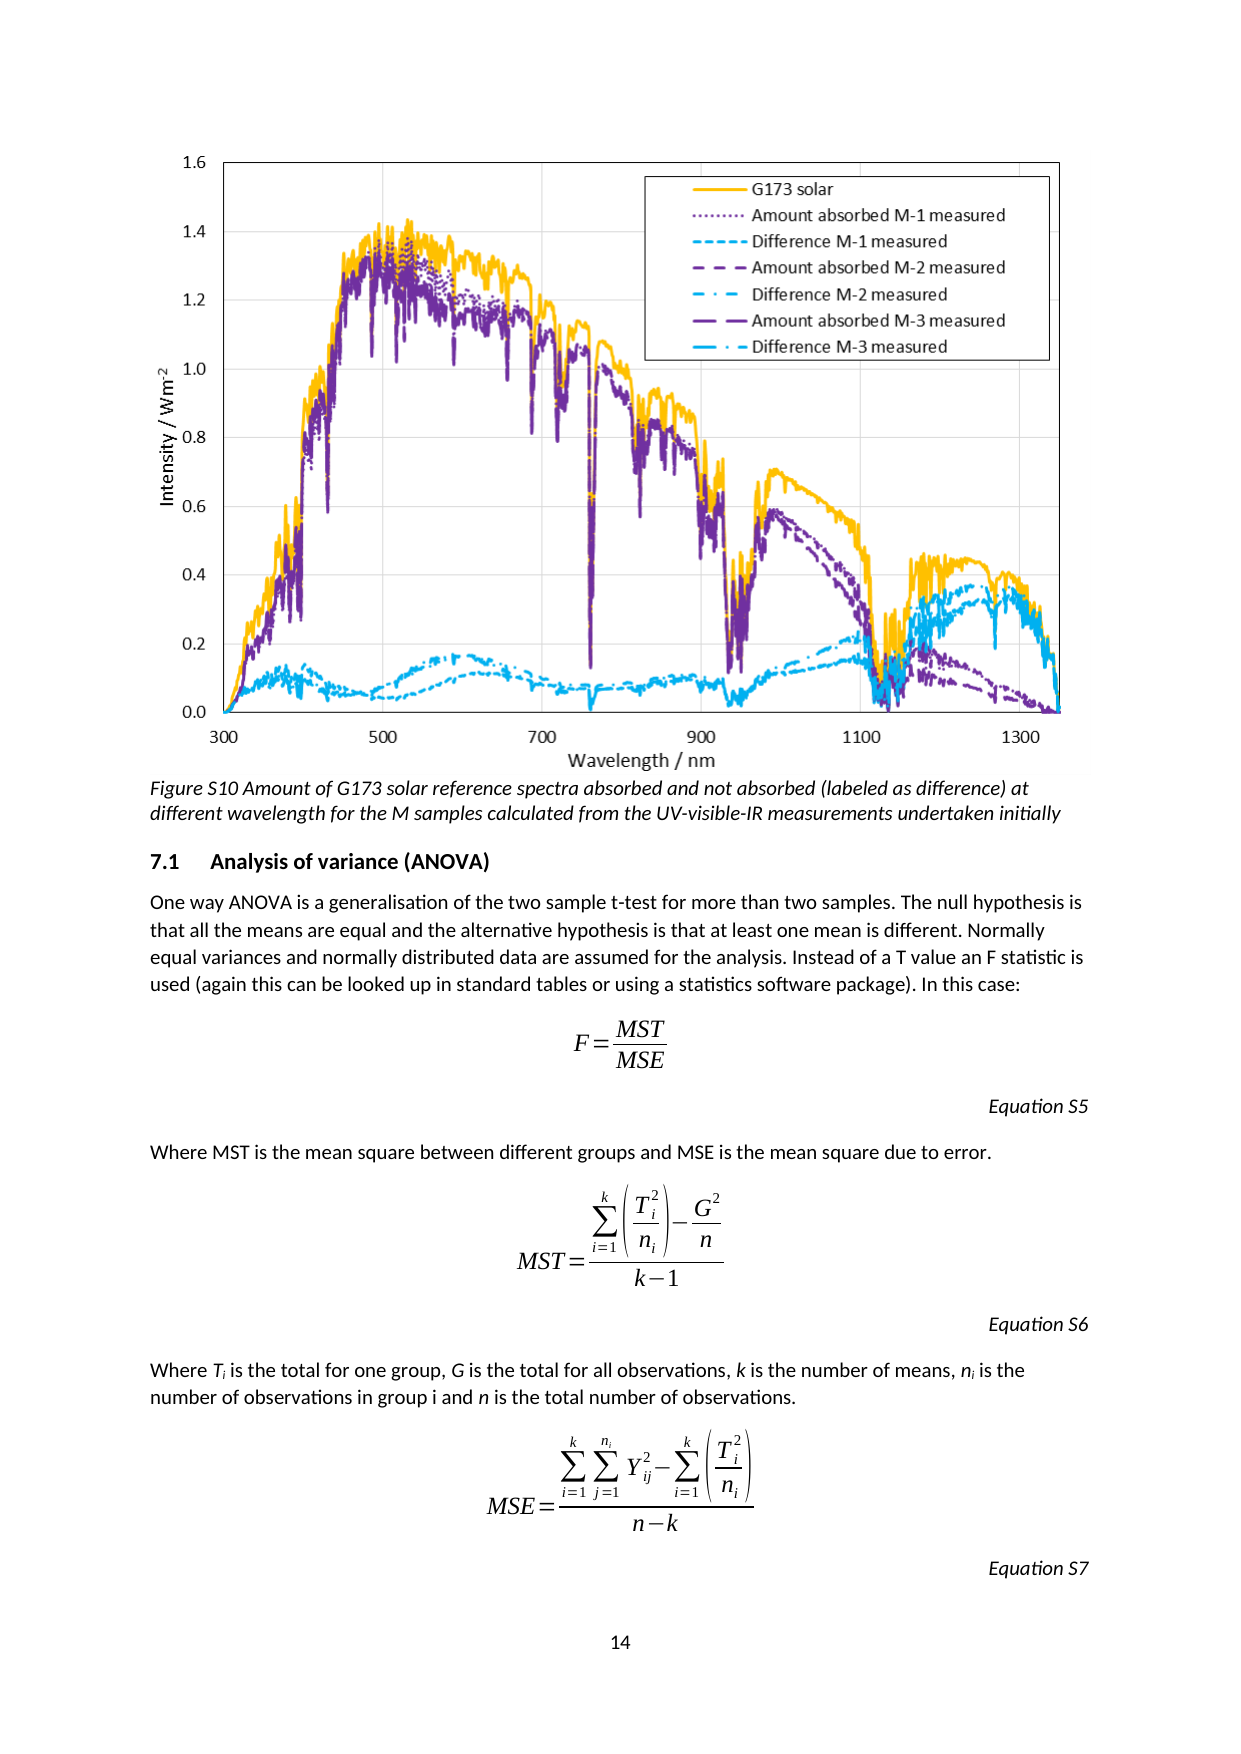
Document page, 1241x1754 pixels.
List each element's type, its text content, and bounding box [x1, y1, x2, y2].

text Where Ti is the total for one group, G is the total for all observations, k is the number of means, ni is the number of observations in group i and n is the total number of observations. [150, 1357, 1090, 1410]
text One way ANOVA is a generalisation of the two sample t-test for more than two samples. The null hypothesis is that all the means are equal and the alternative hypothesis is that at least one mean is different. Normally equal variances and normally distributed data are assumed for the analysis. Instead of a T value an F statistic is used (again this can be looked up in standard tables or using a statistics software package). In this case: [150, 889, 1090, 997]
subtitle Analysis of variance (ANOVA) [150, 847, 1090, 875]
text Equation S7 [150, 1556, 1090, 1581]
text Where MST is the mean square between different groups and MSE is the mean square due to error. [150, 1139, 1090, 1165]
text Equation S6 [150, 1311, 1090, 1336]
picture [150, 150, 1092, 776]
text Equation S5 [150, 1093, 1090, 1119]
text Figure S10 Amount of G173 solar reference spectra absorbed and not absorbed (labeled as difference) at different wavelength for the M samples calculated from the UV-visible-IR measurements undertaken initially [150, 776, 1090, 826]
